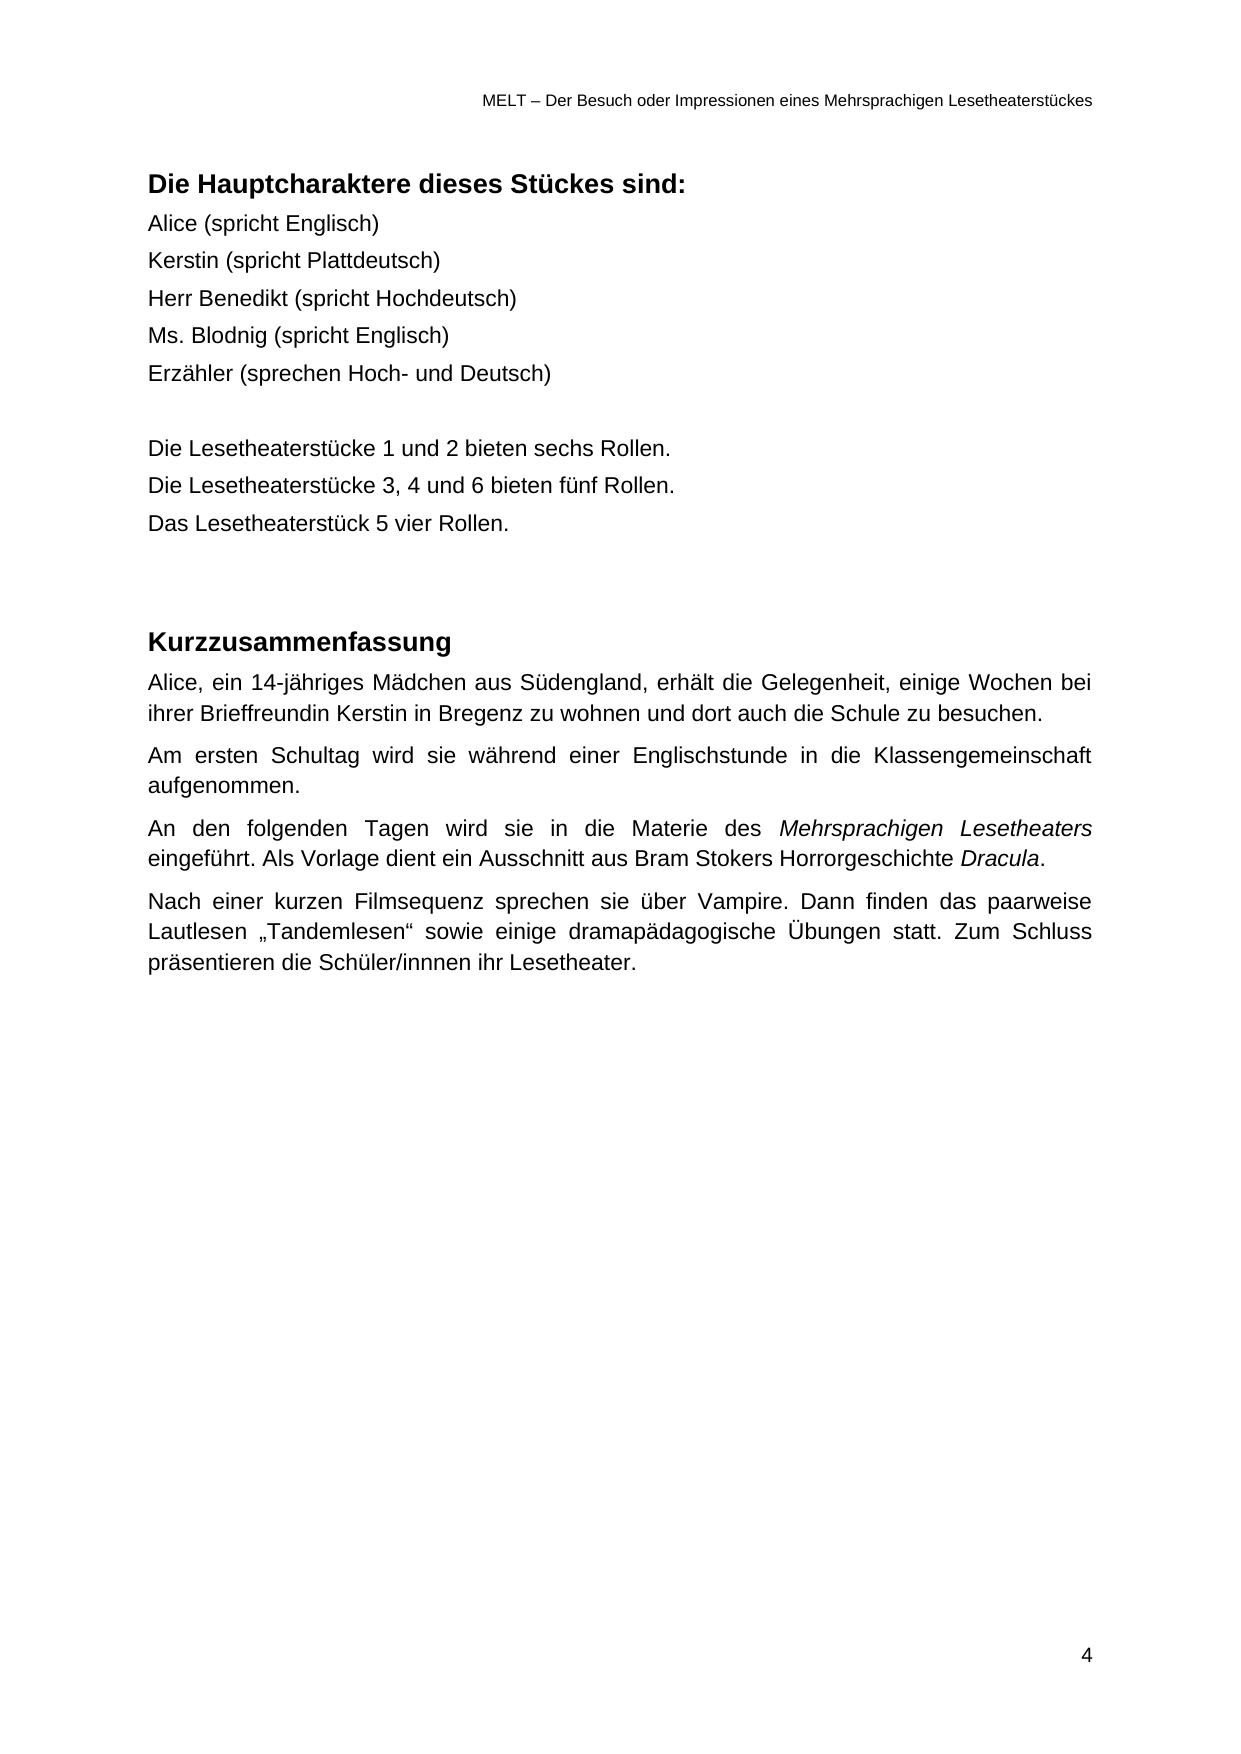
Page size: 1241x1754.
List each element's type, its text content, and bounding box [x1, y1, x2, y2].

text Am ersten Schultag wird sie während einer Englischstunde in die Klassengemeinschaft aufgenommen. [148, 742, 1093, 799]
text Die Hauptcharaktere dieses Stückes sind: [148, 174, 1093, 199]
text Kerstin (spricht Plattdeutsch) [148, 249, 1093, 274]
text Ms. Blodnig (spricht Englisch) [148, 324, 1093, 349]
text Alice (spricht Englisch) [148, 211, 1093, 236]
text Das Lesetheaterstück 5 vier Rollen. [148, 511, 1093, 536]
text Die Lesetheaterstücke 1 und 2 bieten sechs Rollen. [148, 436, 1093, 461]
text Erzähler (sprechen Hoch- und Deutsch) [148, 361, 1093, 386]
text Die Lesetheaterstücke 3, 4 und 6 bieten fünf Rollen. [148, 474, 1093, 499]
text Alice, ein 14-jähriges Mädchen aus Südengland, erhält die Gelegenheit, einige Wochen bei ihrer Brieffreundin Kerstin in Bregenz zu wohnen und dort auch die Schule zu besuchen. [148, 669, 1093, 726]
text Herr Benedikt (spricht Hochdeutsch) [148, 286, 1093, 311]
text Nach einer kurzen Filmsequenz sprechen sie über Vampire. Dann finden das paarweise Lautlesen „Tandemlesen“ sowie einige dramapädagogische Übungen statt. Zum Schluss präsentieren die Schüler/innnen ihr Lesetheater. [148, 888, 1093, 975]
text An den folgenden Tagen wird sie in die Materie des Mehrsprachigen Lesetheaters eingeführt. Als Vorlage dient ein Ausschnitt aus Bram Stokers Horrorgeschichte Dracula. [148, 815, 1093, 872]
subtitle Kurzzusammenfassung [148, 632, 1093, 657]
